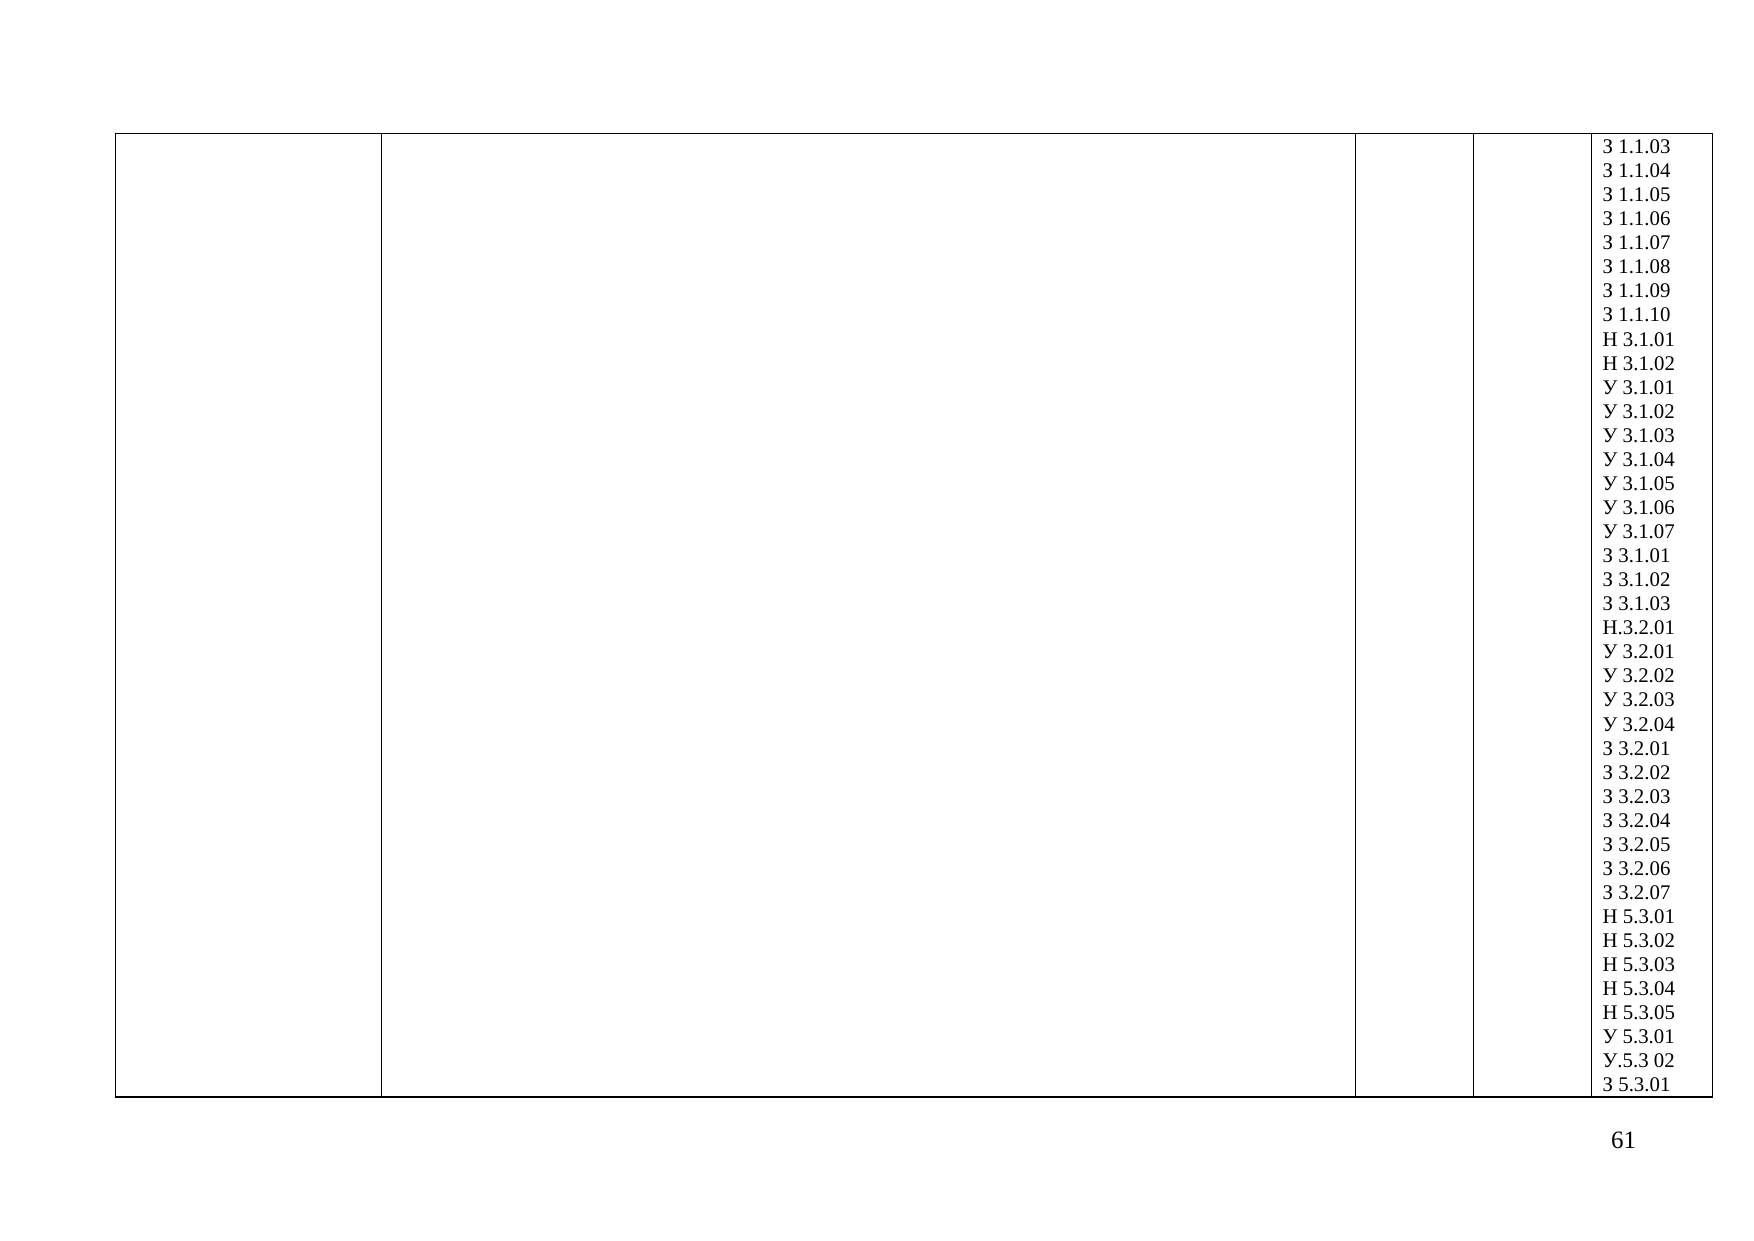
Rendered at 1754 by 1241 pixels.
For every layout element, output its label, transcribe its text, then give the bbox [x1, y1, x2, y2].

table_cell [382, 134, 1355, 1096]
table_cell 2 [1356, 134, 1473, 1096]
